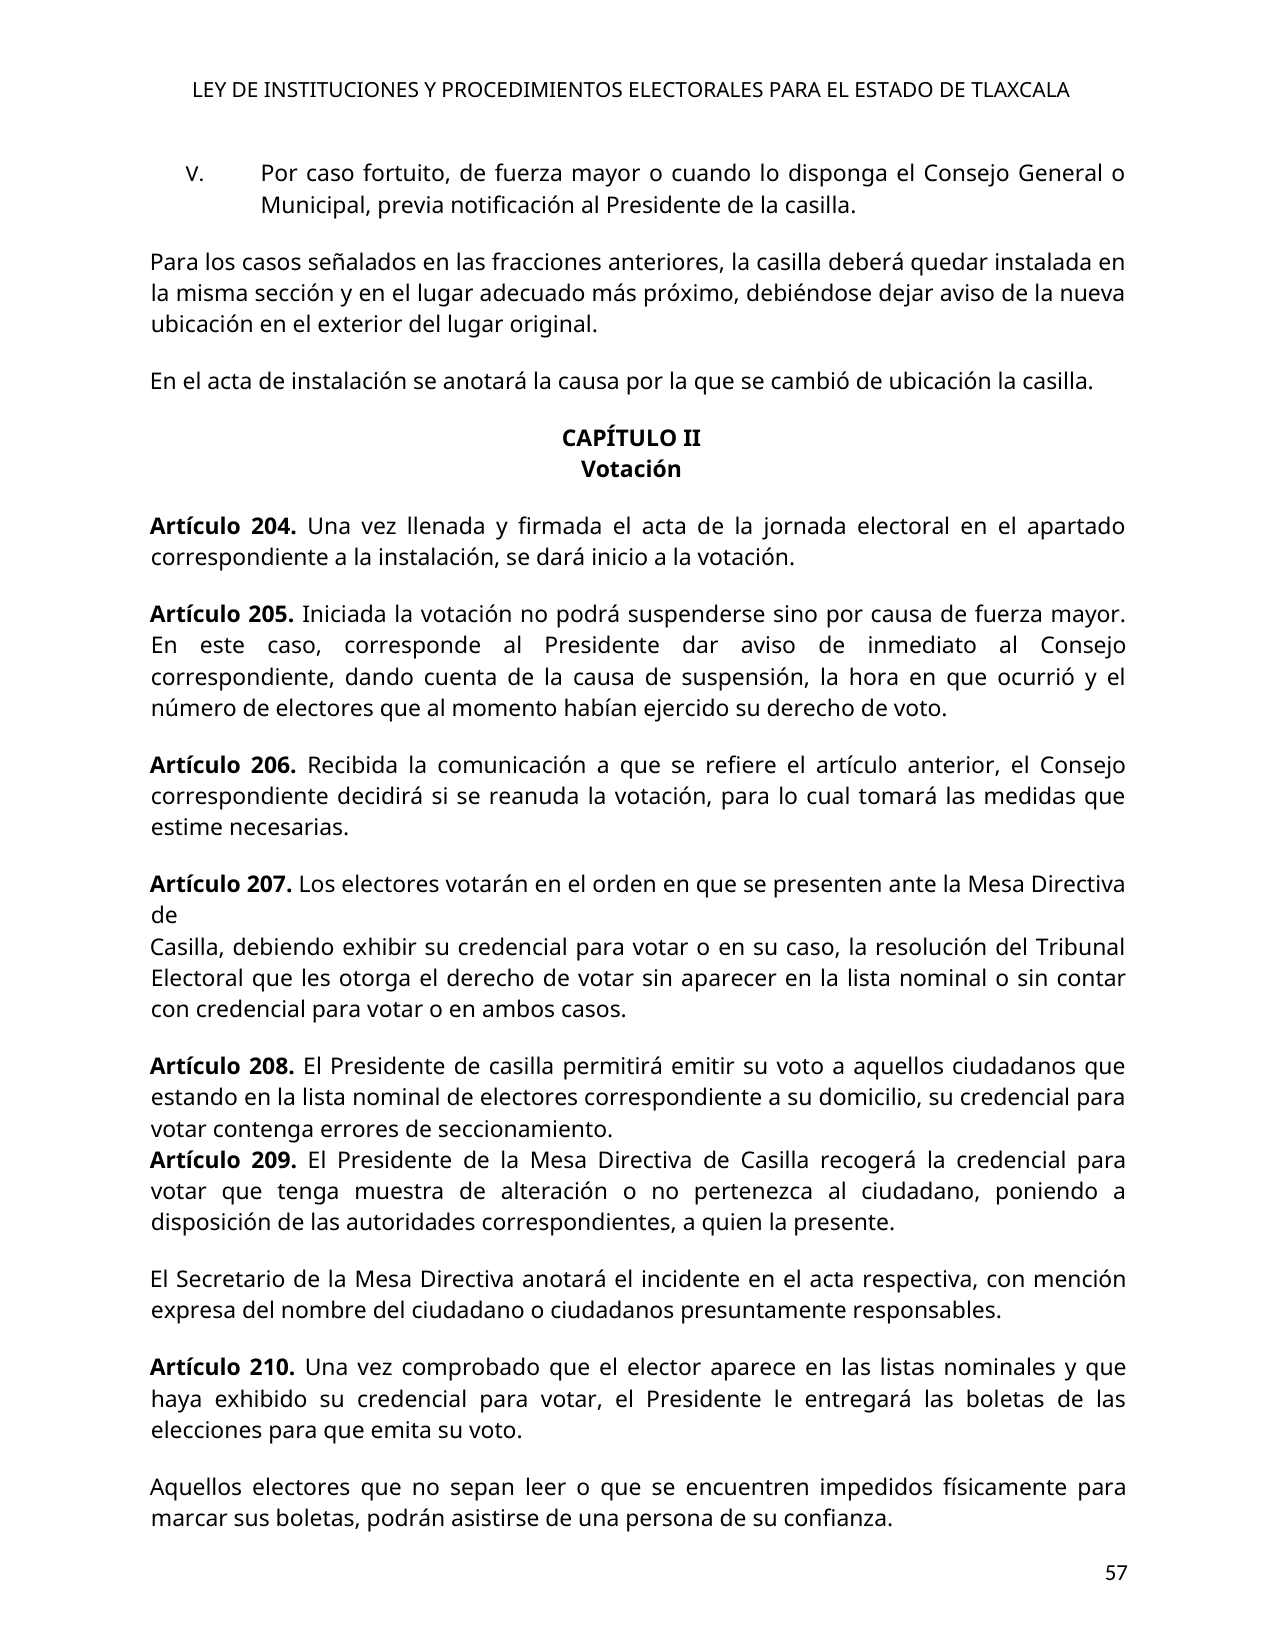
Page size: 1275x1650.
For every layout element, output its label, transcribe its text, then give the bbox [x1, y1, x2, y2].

text Votación [133, 453, 1129, 484]
text Para los casos señalados en las fracciones anteriores, la casilla deberá quedar instalada en la misma sección y en el lugar adecuado más próximo, debiéndose dejar aviso de la nueva ubicación en el exterior del lugar original. [149, 245, 1127, 339]
text El Secretario de la Mesa Directiva anotará el incidente en el acta respectiva, con mención expresa del nombre del ciudadano o ciudadanos presuntamente responsables. [149, 1263, 1127, 1326]
text En el acta de instalación se anotará la causa por la que se cambió de ubicación la casilla. [149, 365, 1127, 396]
text Artículo 205. Iniciada la votación no podrá suspenderse sino por causa de fuerza mayor. En este caso, corresponde al Presidente dar aviso de inmediato al Consejo correspondiente, dando cuenta de la causa de suspensión, la hora en que ocurrió y el número de electores que al momento habían ejercido su derecho de voto. [149, 598, 1127, 723]
list Por caso fortuito, de fuerza mayor o cuando lo disponga el Consejo General o Municipal, previa notificación al Presidente de la casilla. [185, 157, 1127, 220]
text Artículo 209. El Presidente de la Mesa Directiva de Casilla recogerá la credencial para votar que tenga muestra de alteración o no pertenezca al ciudadano, poniendo a disposición de las autoridades correspondientes, a quien la presente. [149, 1144, 1127, 1237]
text Artículo 208. El Presidente de casilla permitirá emitir su voto a aquellos ciudadanos que estando en la lista nominal de electores correspondiente a su domicilio, su credencial para votar contenga errores de seccionamiento. [149, 1050, 1127, 1144]
text Artículo 206. Recibida la comunicación a que se refiere el artículo anterior, el Consejo correspondiente decidirá si se reanuda la votación, para lo cual tomará las medidas que estime necesarias. [149, 749, 1127, 842]
text Artículo 204. Una vez llenada y firmada el acta de la jornada electoral en el apartado correspondiente a la instalación, se dará inicio a la votación. [149, 510, 1127, 572]
text Aquellos electores que no sepan leer o que se encuentren impedidos físicamente para marcar sus boletas, podrán asistirse de una persona de su confianza. [149, 1471, 1127, 1533]
text CAPÍTULO II [133, 422, 1129, 453]
text Artículo 207. Los electores votarán en el orden en que se presenten ante la Mesa Directiva de [149, 868, 1127, 931]
text Casilla, debiendo exhibir su credencial para votar o en su caso, la resolución del Tribunal Electoral que les otorga el derecho de votar sin aparecer en la lista nominal o sin contar con credencial para votar o en ambos casos. [149, 931, 1127, 1024]
text Artículo 210. Una vez comprobado que el elector aparece en las listas nominales y que haya exhibido su credencial para votar, el Presidente le entregará las boletas de las elecciones para que emita su voto. [149, 1351, 1127, 1445]
